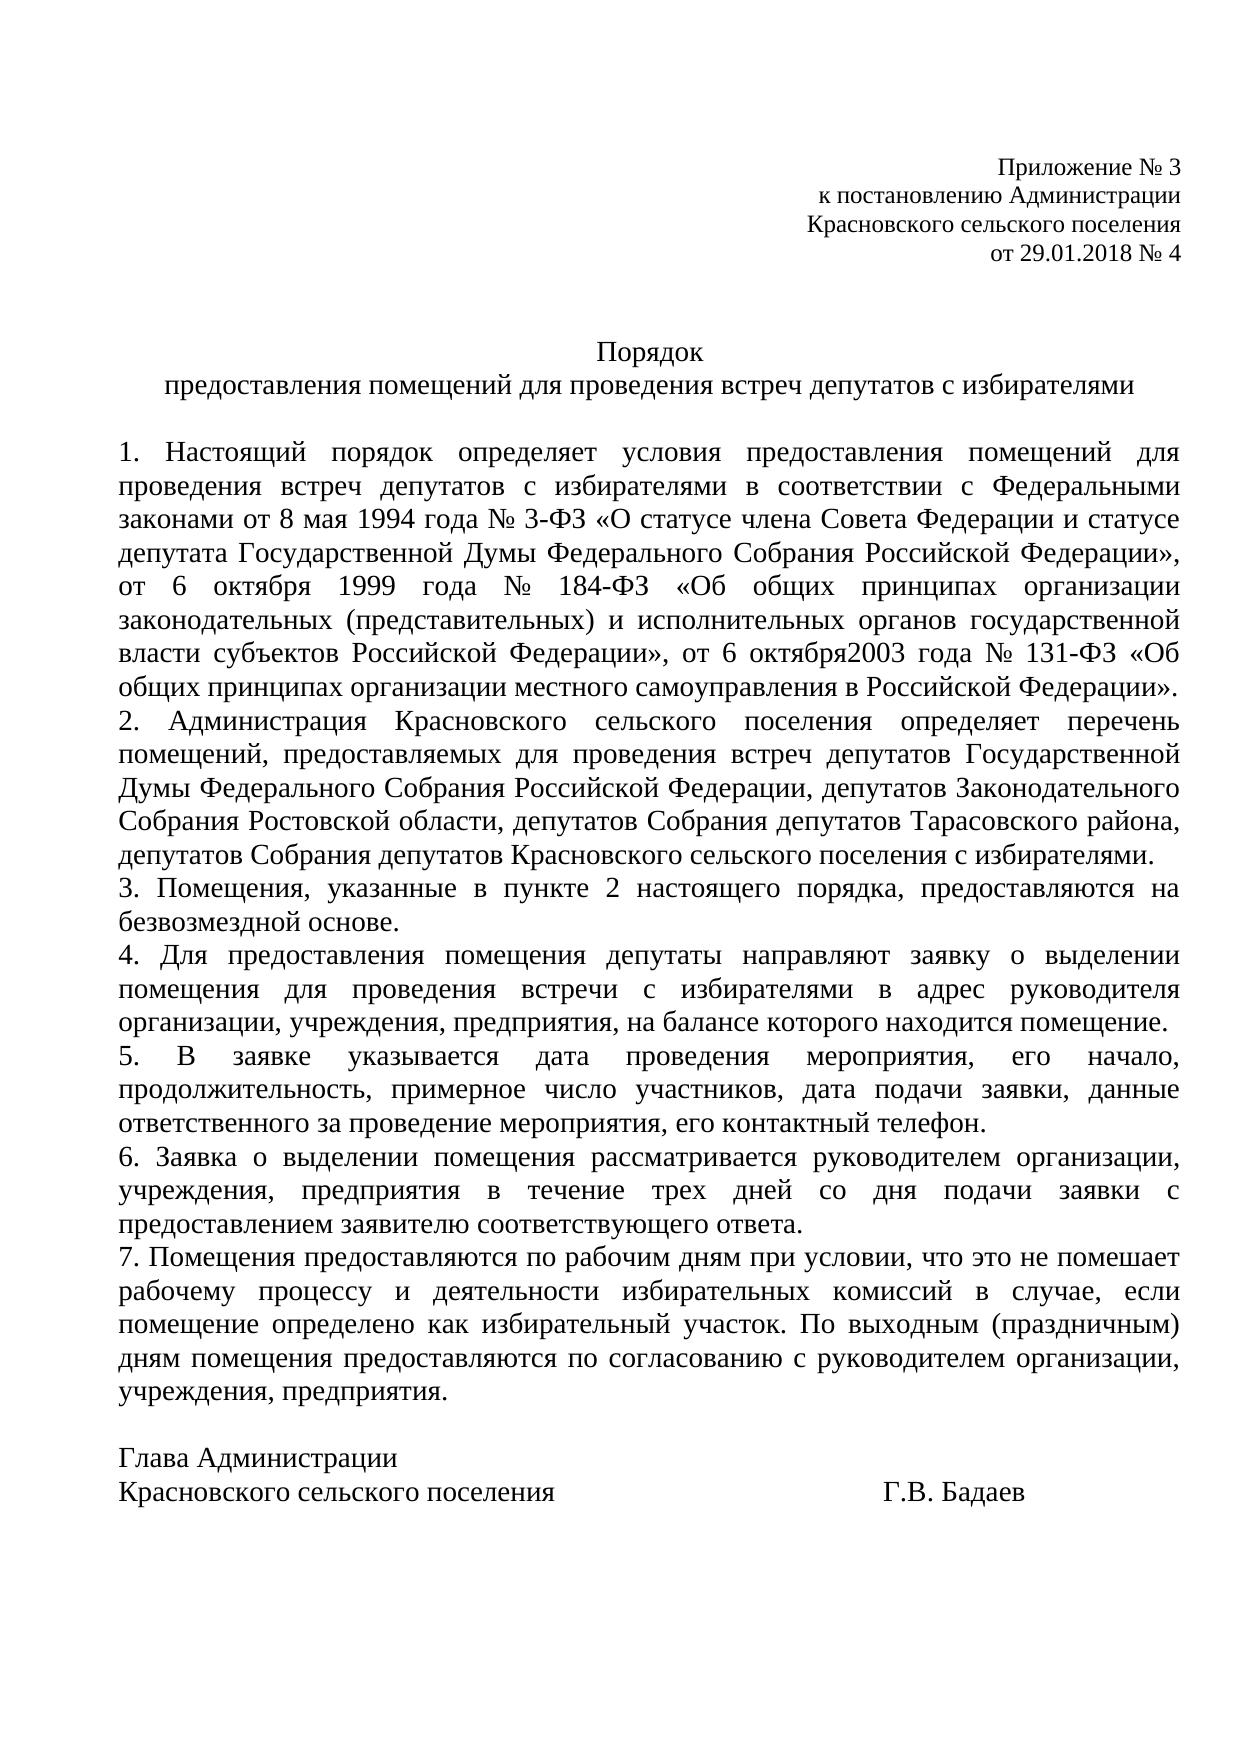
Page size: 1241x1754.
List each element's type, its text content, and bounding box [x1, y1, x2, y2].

text 2. Администрация Красновского сельского поселения определяет перечень помещений, предоставляемых для проведения встреч депутатов Государственной Думы Федерального Собрания Российской Федерации, депутатов Законодательного Собрания Ростовской области, депутатов Собрания депутатов Тарасовского района, депутатов Собрания депутатов Красновского сельского поселения с избирателями. [118, 703, 1181, 870]
text 7. Помещения предоставляются по рабочим дням при условии, что это не помешает рабочему процессу и деятельности избирательных комиссий в случае, если помещение определено как избирательный участок. По выходным (праздничным) дням помещения предоставляются по согласованию с руководителем организации, учреждения, предприятия. [118, 1239, 1181, 1407]
text от 29.01.2018 № 4 [118, 238, 1181, 267]
text Порядок [118, 334, 1181, 367]
text Приложение № 3 [118, 152, 1181, 180]
text к постановлению Администрации [118, 180, 1181, 209]
text 4. Для предоставления помещения депутаты направляют заявку о выделении помещения для проведения встречи с избирателями в адрес руководителя организации, учреждения, предприятия, на балансе которого находится помещение. [118, 937, 1181, 1038]
text предоставления помещений для проведения встреч депутатов с избирателями [118, 367, 1181, 401]
text 5. В заявке указывается дата проведения мероприятия, его начало, продолжительность, примерное число участников, дата подачи заявки, данные ответственного за проведение мероприятия, его контактный телефон. [118, 1038, 1181, 1139]
text Красновского сельского поселения Г.В. Бадаев [118, 1474, 1181, 1508]
text 3. Помещения, указанные в пункте 2 настоящего порядка, предоставляются на безвозмездной основе. [118, 870, 1181, 937]
text 6. Заявка о выделении помещения рассматривается руководителем организации, учреждения, предприятия в течение трех дней со дня подачи заявки с предоставлением заявителю соответствующего ответа. [118, 1139, 1181, 1239]
text Глава Администрации [118, 1441, 1181, 1474]
text Красновского сельского поселения [118, 209, 1181, 238]
text 1. Настоящий порядок определяет условия предоставления помещений для проведения встреч депутатов с избирателями в соответствии с Федеральными законами от 8 мая 1994 года № 3-ФЗ «О статусе члена Совета Федерации и статусе депутата Государственной Думы Федерального Собрания Российской Федерации», от 6 октября 1999 года № 184-ФЗ «Об общих принципах организации законодательных (представительных) и исполнительных органов государственной власти субъектов Российской Федерации», от 6 октября2003 года № 131-ФЗ «Об общих принципах организации местного самоуправления в Российской Федерации». [118, 434, 1181, 703]
